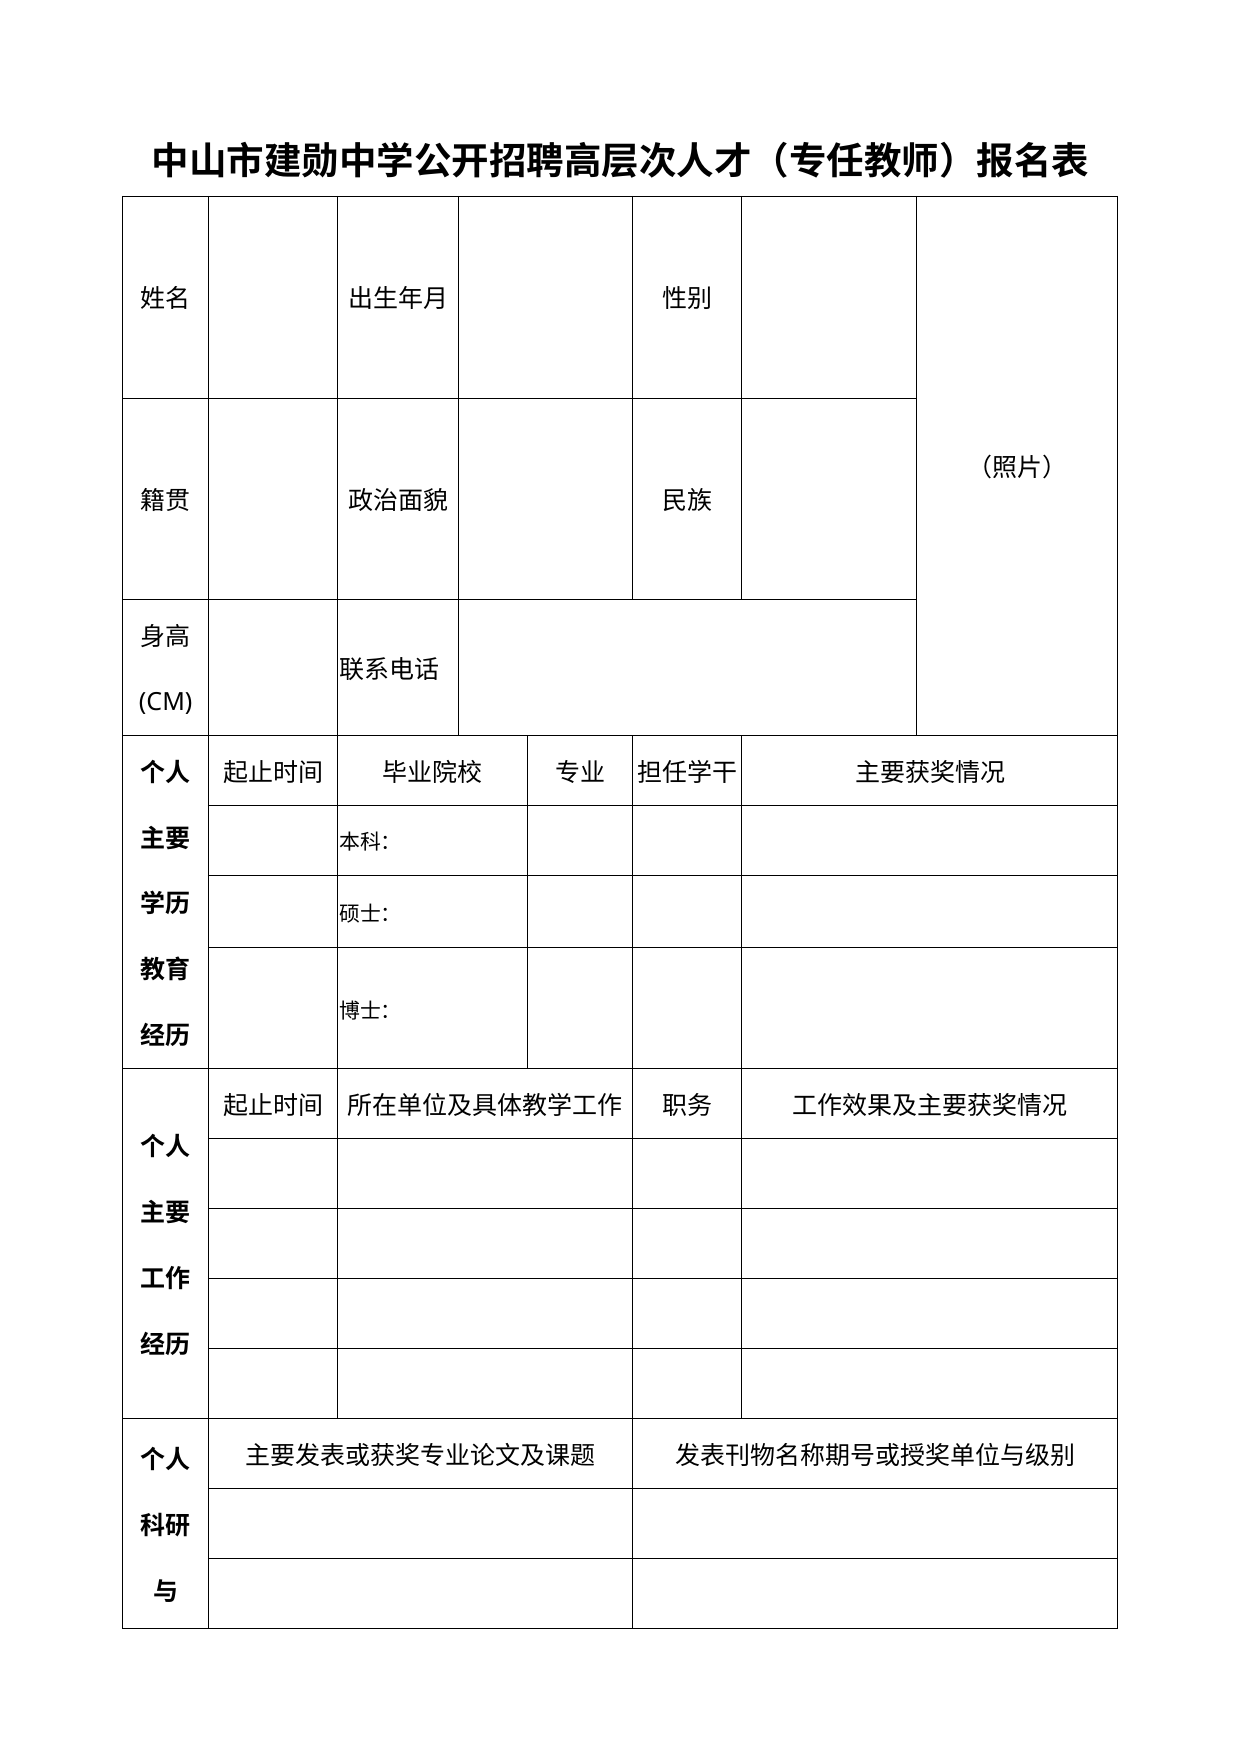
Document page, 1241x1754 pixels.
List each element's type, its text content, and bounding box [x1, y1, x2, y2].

table_cell [528, 876, 632, 947]
table_cell [633, 1349, 741, 1418]
table_cell 政治面貌 [338, 399, 458, 599]
table_cell [338, 1139, 632, 1208]
table_cell 毕业院校 [338, 736, 527, 805]
table_cell [742, 1209, 1117, 1278]
table_cell [633, 1559, 1117, 1628]
table_cell 职务 [633, 1069, 741, 1138]
table_cell 担任学干 [633, 736, 741, 805]
table_cell 本科： [338, 806, 527, 875]
table_cell [633, 1489, 1117, 1558]
table_cell 博士： [338, 948, 527, 1068]
table_cell （照片） [917, 197, 1117, 735]
table_header 中山市建勋中学公开招聘高层次人才（专任教师）报名表 [123, 120, 1118, 196]
table_cell [209, 948, 337, 1068]
table_cell [209, 806, 337, 875]
table_cell [209, 1559, 632, 1628]
table_cell [528, 806, 632, 875]
table_cell [742, 1279, 1117, 1348]
table_cell [742, 197, 916, 397]
table_cell [338, 1349, 632, 1418]
table_cell [742, 399, 916, 599]
table_cell [209, 876, 337, 947]
table_cell 所在单位及具体教学工作 [338, 1069, 632, 1138]
table_cell 民族 [633, 399, 741, 599]
table_cell 个人 科研 与 学术 情况 [123, 1419, 208, 1628]
table_cell 发表刊物名称期号或授奖单位与级别 [633, 1419, 1117, 1488]
table_cell [633, 1139, 741, 1208]
table_cell [633, 876, 741, 947]
table_cell [338, 1209, 632, 1278]
table_cell 主要发表或获奖专业论文及课题 [209, 1419, 632, 1488]
table_cell 工作效果及主要获奖情况 [742, 1069, 1117, 1138]
table_cell [742, 1139, 1117, 1208]
table_cell 专业 [528, 736, 632, 805]
table_cell [633, 1279, 741, 1348]
table_cell [742, 1349, 1117, 1418]
table_cell 主要获奖情况 [742, 736, 1117, 805]
table_cell 联系电话 [338, 600, 458, 735]
table_cell [209, 1209, 337, 1278]
table_cell [338, 1279, 632, 1348]
table_cell [209, 399, 337, 599]
table_cell [528, 948, 632, 1068]
table_cell [459, 399, 632, 599]
table_cell [209, 1349, 337, 1418]
table_cell 出生年月 [338, 197, 458, 397]
table_cell 性别 [633, 197, 741, 397]
table_cell [459, 600, 916, 735]
table_cell 个人 主要 工作 经历 [123, 1069, 208, 1418]
table_cell 起止时间 [209, 1069, 337, 1138]
table_cell [209, 600, 337, 735]
table_cell [633, 1209, 741, 1278]
table_cell 姓名 [123, 197, 208, 397]
table_cell [459, 197, 632, 397]
table_cell [209, 197, 337, 397]
table_cell 籍贯 [123, 399, 208, 599]
table_cell [742, 876, 1117, 947]
table_cell [633, 806, 741, 875]
table_cell [209, 1489, 632, 1558]
table_cell [209, 1279, 337, 1348]
table_cell 身高(CM) [123, 600, 208, 735]
table_cell 硕士： [338, 876, 527, 947]
table_cell [742, 948, 1117, 1068]
table_cell [633, 948, 741, 1068]
table_cell 起止时间 [209, 736, 337, 805]
table_cell [209, 1139, 337, 1208]
table_cell 个人 主要 学历 教育 经历 [123, 736, 208, 1068]
table_cell [742, 806, 1117, 875]
